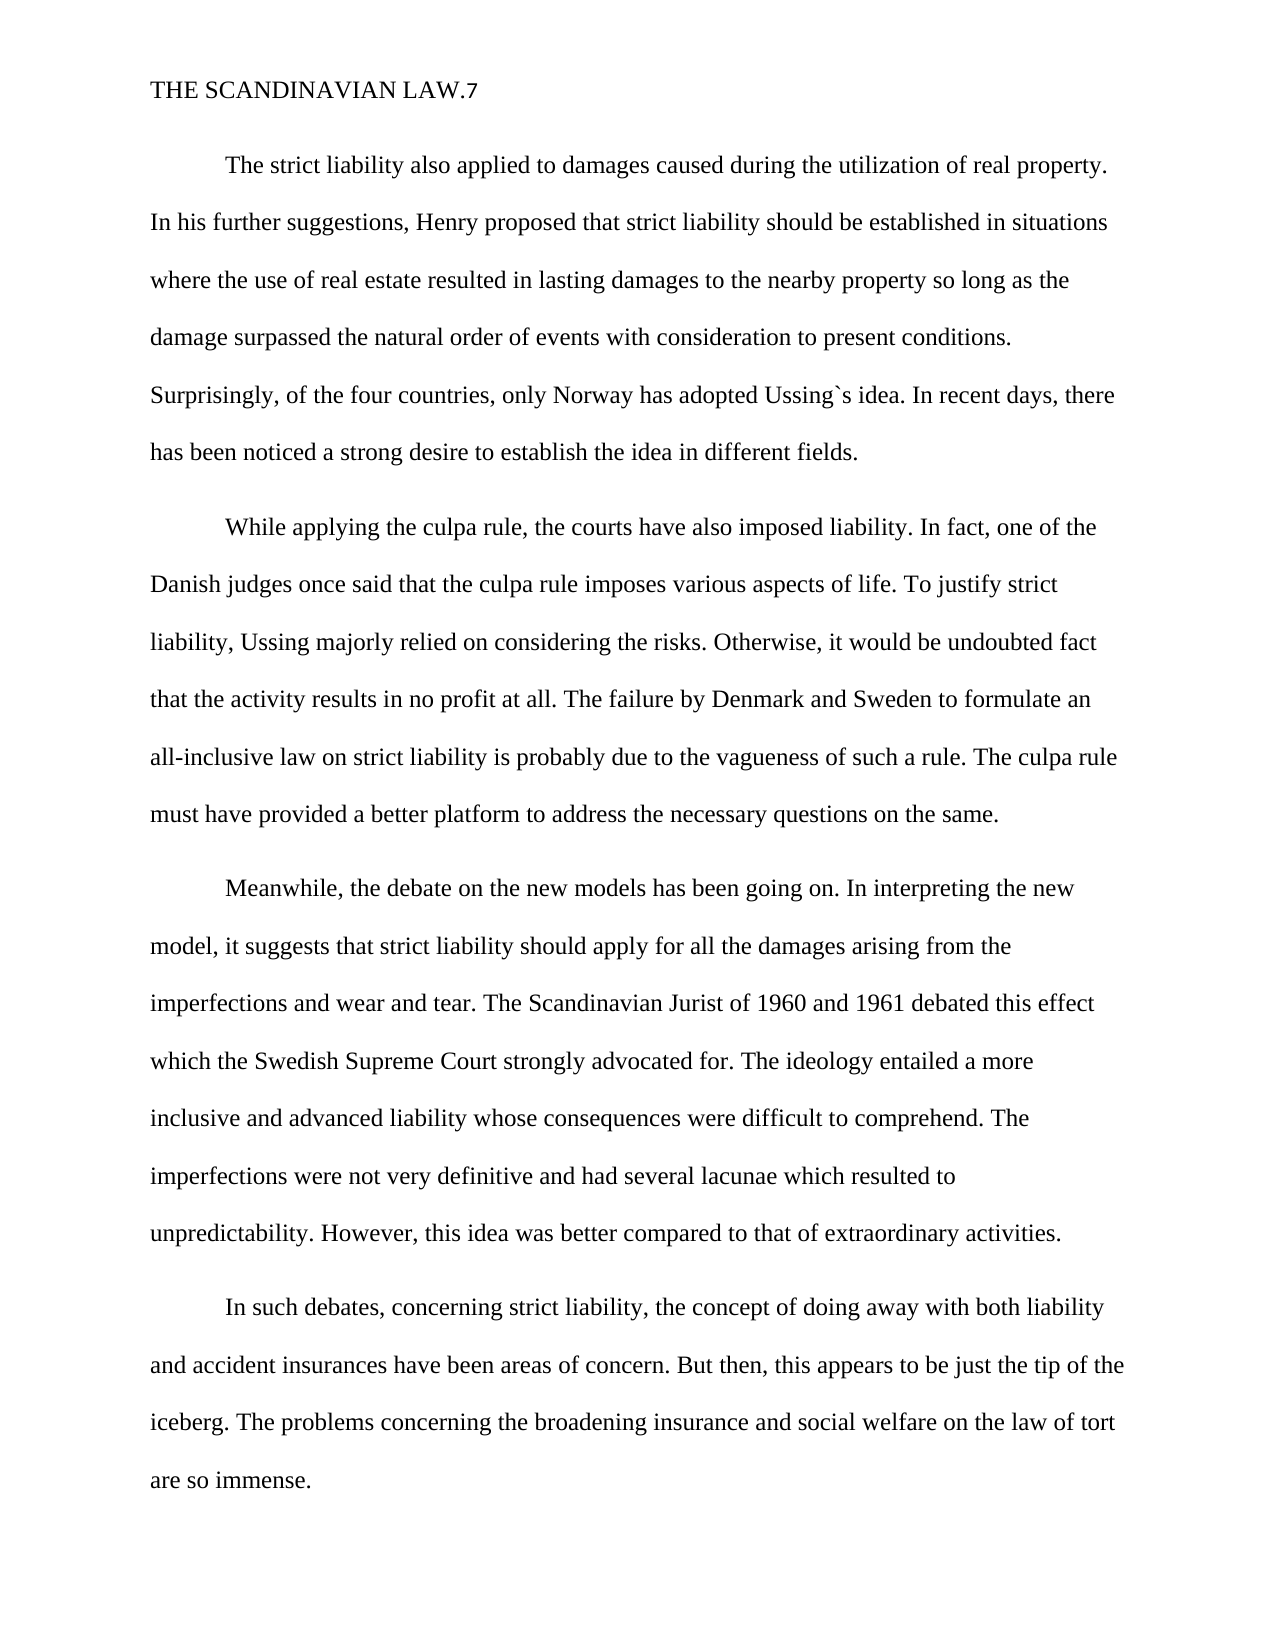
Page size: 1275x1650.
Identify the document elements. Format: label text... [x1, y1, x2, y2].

text The strict liability also applied to damages caused during the utilization of real property. In his further suggestions, Henry proposed that strict liability should be established in situations where the use of real estate resulted in lasting damages to the nearby property so long as the damage surpassed the natural order of events with consideration to present conditions. Surprisingly, of the four countries, only Norway has adopted Ussing`s idea. In recent days, there has been noticed a strong desire to establish the idea in different fields. [150, 150, 1125, 466]
text Meanwhile, the debate on the new models has been going on. In interpreting the new model, it suggests that strict liability should apply for all the damages arising from the imperfections and wear and tear. The Scandinavian Jurist of 1960 and 1961 debated this effect which the Swedish Supreme Court strongly advocated for. The ideology entailed a more inclusive and advanced liability whose consequences were difficult to comprehend. The imperfections were not very definitive and had several lacunae which resulted to unpredictability. However, this idea was better compared to that of extraordinary activities. [150, 873, 1125, 1247]
text In such debates, concerning strict liability, the concept of doing away with both liability and accident insurances have been areas of concern. But then, this appears to be just the tip of the iceberg. The problems concerning the broadening insurance and social welfare on the law of tort are so immense. [150, 1292, 1125, 1494]
text While applying the culpa rule, the courts have also imposed liability. In fact, one of the Danish judges once said that the culpa rule imposes various aspects of life. To justify strict liability, Ussing majorly relied on considering the risks. Otherwise, it would be undoubted fact that the activity results in no profit at all. The failure by Denmark and Sweden to formulate an all-inclusive law on strict liability is probably due to the vagueness of such a rule. The culpa rule must have provided a better platform to address the necessary questions on the same. [150, 512, 1125, 828]
